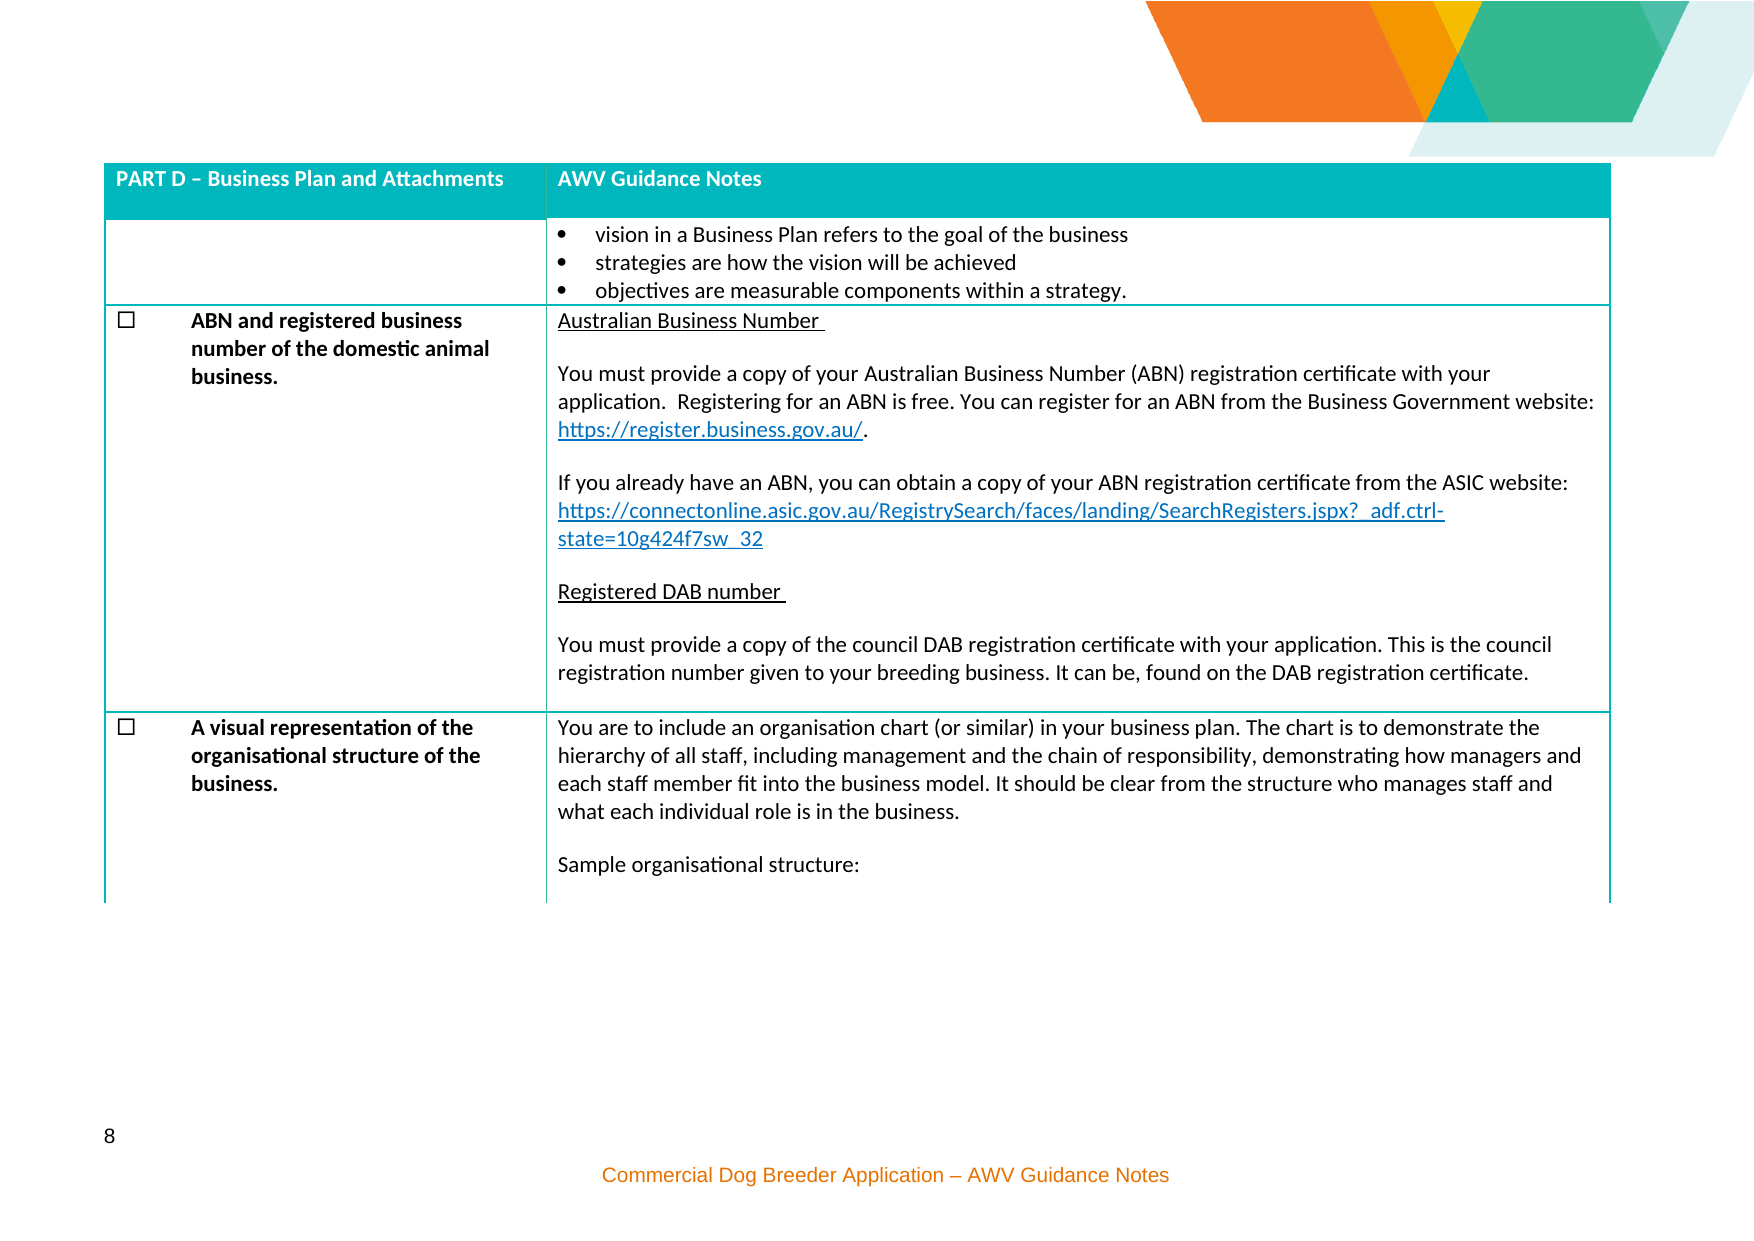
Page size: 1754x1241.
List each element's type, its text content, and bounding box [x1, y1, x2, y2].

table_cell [547, 218, 1609, 304]
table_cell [106, 713, 546, 903]
table_cell Australian Business Number You must provide a copy of your Australian Business Number (ABN) registration certificate with your application. Registering for an ABN is free. You can register for an ABN from the Business Government website: https://register.business.gov.au/. If you already have an ABN, you can obtain a copy of your ABN registration certificate from the ASIC website: https://connectonline.asic.gov.au/RegistrySearch/faces/landing/SearchRegisters.jspx?_adf.ctrl-state=10g424f7sw_32 Registered DAB number You must provide a copy of the council DAB registration certificate with your application. This is the council registration number given to your breeding business. It can be, found on the DAB registration certificate. [547, 306, 1609, 711]
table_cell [106, 220, 546, 304]
picture [504, 1, 1754, 1241]
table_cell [547, 713, 1609, 903]
table_header AWV Guidance Notes [547, 165, 1609, 218]
table_cell ABN and registered business number of the domestic animal business. [106, 306, 546, 711]
table_header PART D – Business Plan and Attachments [106, 165, 546, 218]
